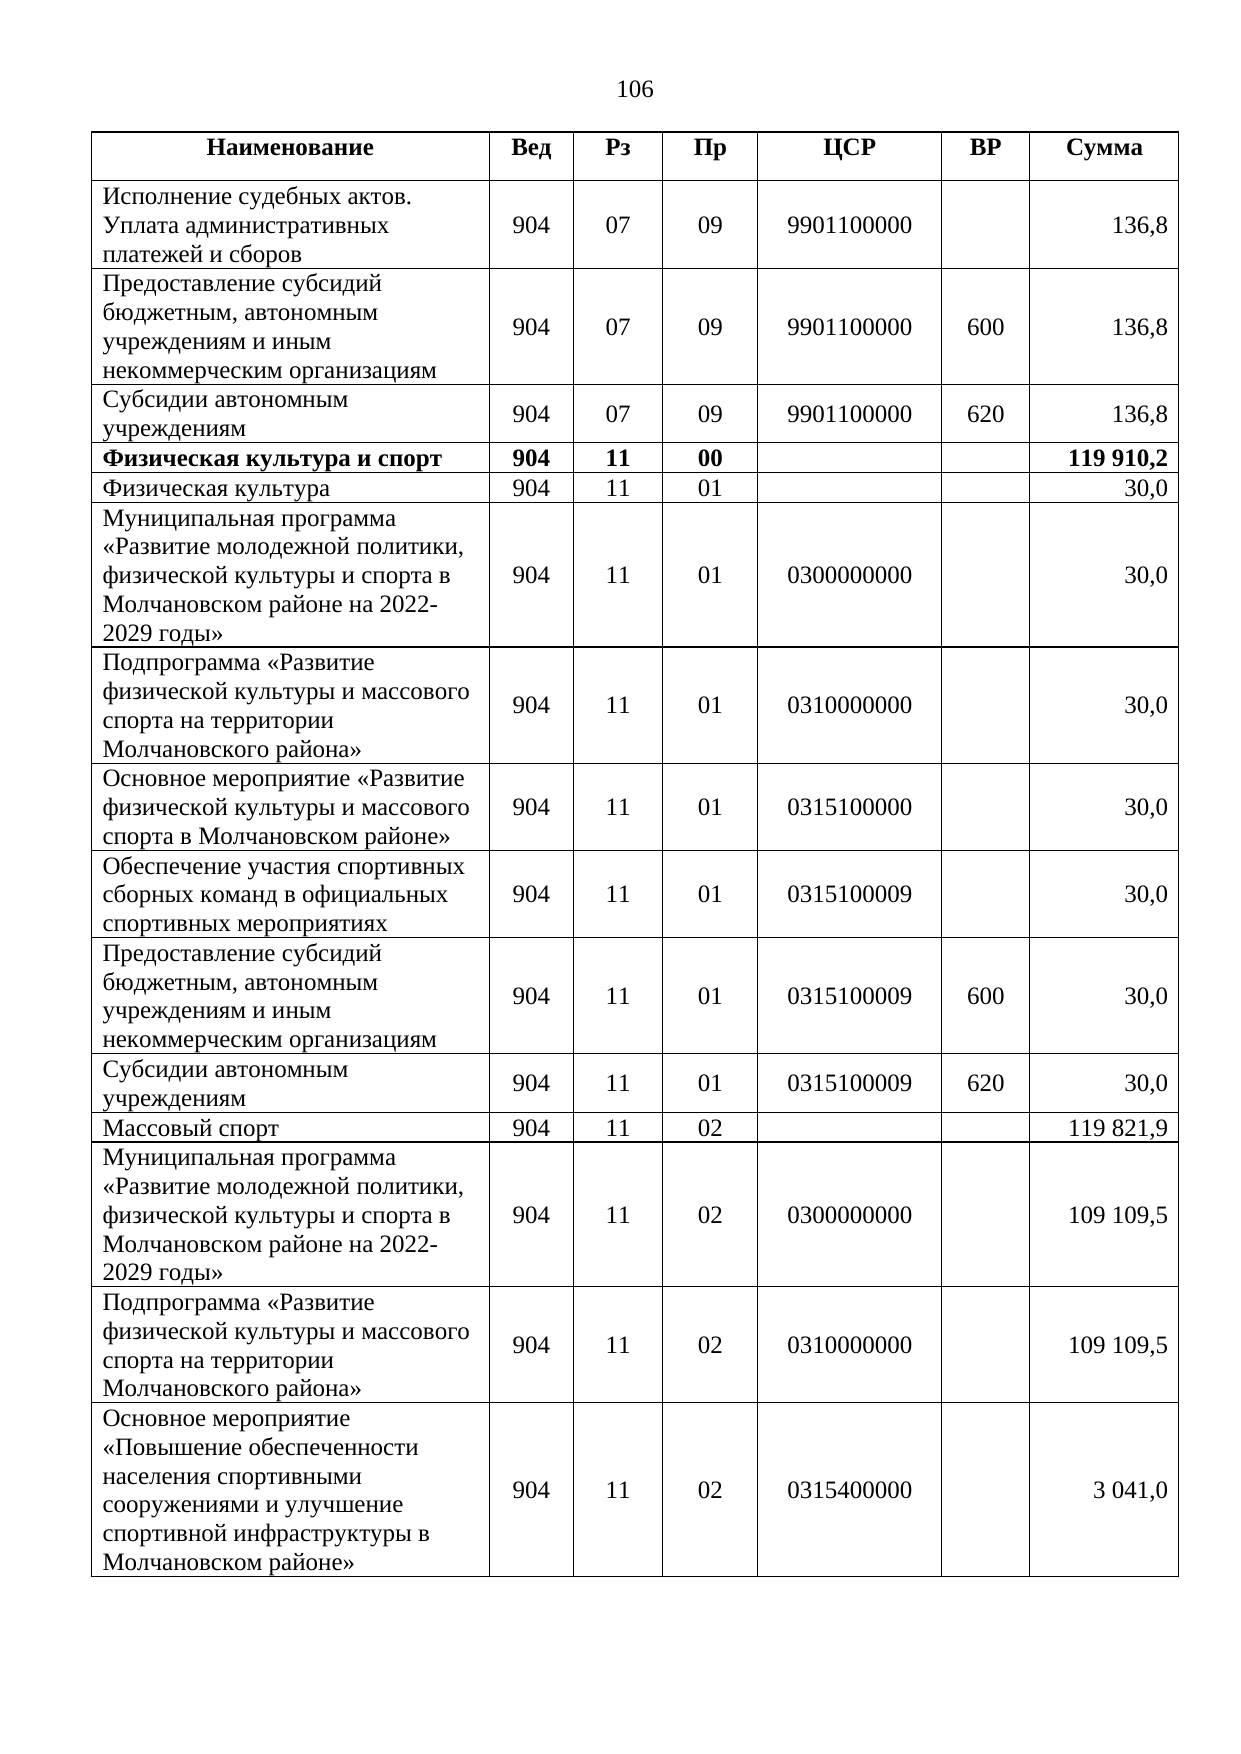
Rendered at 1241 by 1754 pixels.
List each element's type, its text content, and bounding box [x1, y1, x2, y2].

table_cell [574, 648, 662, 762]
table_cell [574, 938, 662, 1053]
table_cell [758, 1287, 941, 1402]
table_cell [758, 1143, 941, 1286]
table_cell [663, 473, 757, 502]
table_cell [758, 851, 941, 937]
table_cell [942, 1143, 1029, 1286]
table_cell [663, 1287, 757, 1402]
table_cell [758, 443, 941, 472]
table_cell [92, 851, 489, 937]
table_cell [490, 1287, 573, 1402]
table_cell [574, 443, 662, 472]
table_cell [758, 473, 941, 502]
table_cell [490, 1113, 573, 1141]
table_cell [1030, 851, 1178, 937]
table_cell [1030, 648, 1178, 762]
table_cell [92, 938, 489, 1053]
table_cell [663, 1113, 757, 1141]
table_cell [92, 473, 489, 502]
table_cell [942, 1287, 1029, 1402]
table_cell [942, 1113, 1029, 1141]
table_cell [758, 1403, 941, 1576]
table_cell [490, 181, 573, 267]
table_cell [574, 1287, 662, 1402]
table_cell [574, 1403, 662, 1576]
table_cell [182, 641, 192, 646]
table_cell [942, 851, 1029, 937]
table_header Вед [490, 133, 573, 180]
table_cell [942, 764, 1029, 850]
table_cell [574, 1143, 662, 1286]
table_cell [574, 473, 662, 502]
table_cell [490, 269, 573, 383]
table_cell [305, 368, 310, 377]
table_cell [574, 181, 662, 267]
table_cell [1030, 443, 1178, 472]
table_header Сумма [1030, 133, 1178, 180]
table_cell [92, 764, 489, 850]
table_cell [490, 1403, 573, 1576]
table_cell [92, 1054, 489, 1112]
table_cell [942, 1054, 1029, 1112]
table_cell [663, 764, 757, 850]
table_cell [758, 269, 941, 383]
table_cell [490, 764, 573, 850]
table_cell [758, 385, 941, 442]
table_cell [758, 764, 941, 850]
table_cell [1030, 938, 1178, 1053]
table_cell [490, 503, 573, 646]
table_header ВР [942, 133, 1029, 180]
table_header Наименование [92, 133, 489, 180]
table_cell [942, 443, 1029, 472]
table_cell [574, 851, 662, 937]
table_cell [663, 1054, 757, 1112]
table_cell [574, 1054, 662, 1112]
table_header ЦСР [758, 133, 941, 180]
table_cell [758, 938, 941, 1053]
table_header Рз [574, 133, 662, 180]
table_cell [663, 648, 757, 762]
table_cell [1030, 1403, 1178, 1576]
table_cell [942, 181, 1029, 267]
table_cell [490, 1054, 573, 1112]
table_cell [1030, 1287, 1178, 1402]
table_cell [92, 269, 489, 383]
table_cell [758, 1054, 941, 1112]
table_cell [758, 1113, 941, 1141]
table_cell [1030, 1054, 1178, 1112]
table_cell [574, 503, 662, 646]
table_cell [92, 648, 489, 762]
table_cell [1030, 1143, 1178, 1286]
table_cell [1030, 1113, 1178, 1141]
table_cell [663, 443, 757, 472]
table_header Пр [663, 133, 757, 180]
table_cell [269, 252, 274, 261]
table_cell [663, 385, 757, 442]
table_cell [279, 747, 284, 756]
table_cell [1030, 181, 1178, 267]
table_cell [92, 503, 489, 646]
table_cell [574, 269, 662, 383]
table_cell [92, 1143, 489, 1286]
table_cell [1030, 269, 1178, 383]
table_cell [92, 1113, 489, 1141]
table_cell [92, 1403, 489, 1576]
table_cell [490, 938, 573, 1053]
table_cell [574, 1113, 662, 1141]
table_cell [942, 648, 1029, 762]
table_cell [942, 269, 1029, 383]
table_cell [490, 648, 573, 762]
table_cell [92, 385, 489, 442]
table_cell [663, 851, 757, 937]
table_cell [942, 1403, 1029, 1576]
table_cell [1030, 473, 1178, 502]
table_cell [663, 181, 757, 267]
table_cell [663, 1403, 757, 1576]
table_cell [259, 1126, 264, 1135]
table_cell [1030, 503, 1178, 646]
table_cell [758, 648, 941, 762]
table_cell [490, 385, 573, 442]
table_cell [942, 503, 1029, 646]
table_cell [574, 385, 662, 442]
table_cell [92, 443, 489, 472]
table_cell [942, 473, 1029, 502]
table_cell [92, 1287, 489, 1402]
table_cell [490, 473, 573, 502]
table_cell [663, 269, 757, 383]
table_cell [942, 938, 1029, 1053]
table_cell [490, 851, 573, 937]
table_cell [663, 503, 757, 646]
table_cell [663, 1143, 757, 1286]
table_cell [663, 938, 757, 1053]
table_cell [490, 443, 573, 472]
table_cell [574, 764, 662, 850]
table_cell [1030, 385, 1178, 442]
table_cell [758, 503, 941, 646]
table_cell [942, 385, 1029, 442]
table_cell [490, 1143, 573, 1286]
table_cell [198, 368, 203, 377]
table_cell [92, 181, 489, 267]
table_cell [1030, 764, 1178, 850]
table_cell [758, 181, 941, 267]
